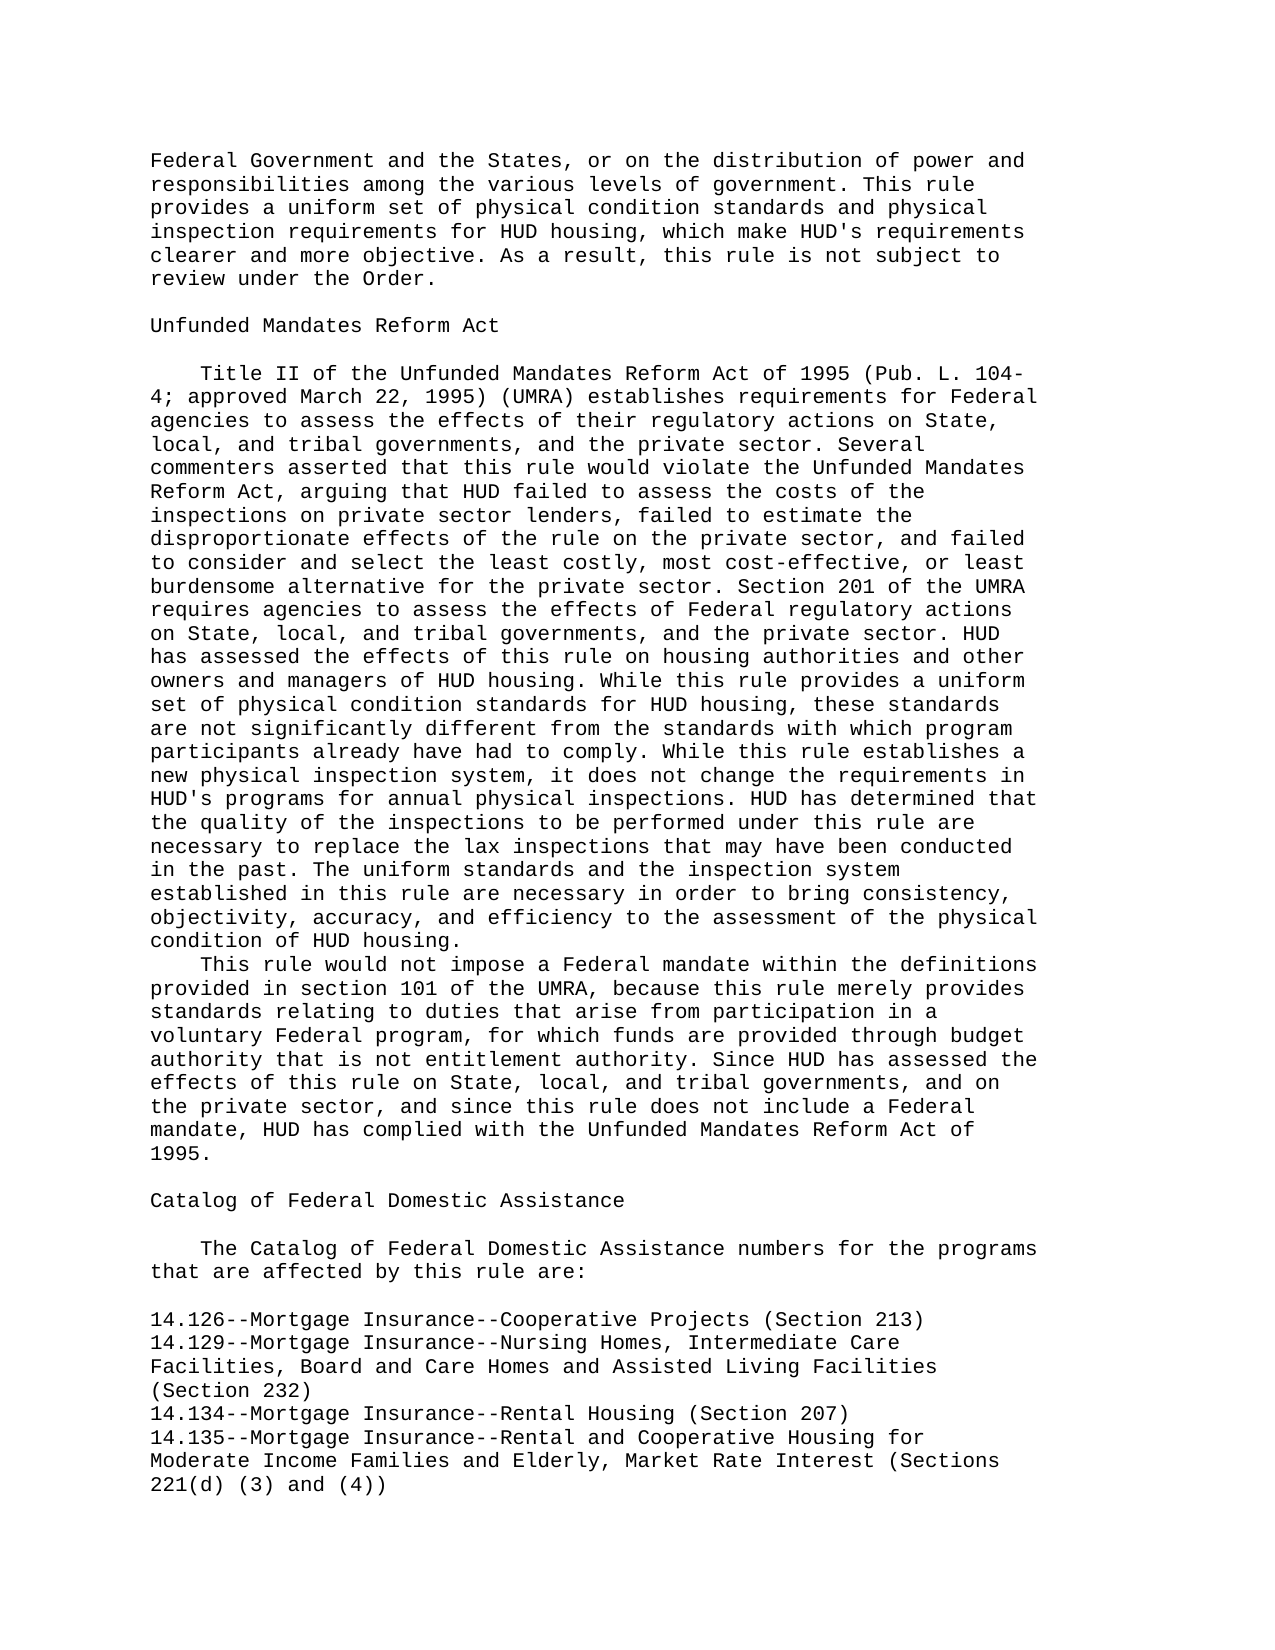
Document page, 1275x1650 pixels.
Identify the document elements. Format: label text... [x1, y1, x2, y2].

text set of physical condition standards for HUD housing, these standards [150, 694, 1125, 717]
text established in this rule are necessary in order to bring consistency, [150, 883, 1125, 907]
text are not significantly different from the standards with which program [150, 717, 1125, 741]
text 221(d) (3) and (4)) [150, 1474, 1125, 1498]
text local, and tribal governments, and the private sector. Several [150, 434, 1125, 457]
text burdensome alternative for the private sector. Section 201 of the UMRA [150, 576, 1125, 599]
text the quality of the inspections to be performed under this rule are [150, 812, 1125, 836]
text Unfunded Mandates Reform Act [150, 316, 1125, 339]
text 14.134--Mortgage Insurance--Rental Housing (Section 207) [150, 1403, 1125, 1427]
text 14.126--Mortgage Insurance--Cooperative Projects (Section 213) [150, 1309, 1125, 1332]
text responsibilities among the various levels of government. This rule [150, 174, 1125, 197]
text inspection requirements for HUD housing, which make HUD's requirements [150, 221, 1125, 244]
text effects of this rule on State, local, and tribal governments, and on [150, 1072, 1125, 1096]
text has assessed the effects of this rule on housing authorities and other [150, 647, 1125, 670]
text objectivity, accuracy, and efficiency to the assessment of the physical [150, 907, 1125, 930]
text mandate, HUD has complied with the Unfunded Mandates Reform Act of [150, 1119, 1125, 1143]
text commenters asserted that this rule would violate the Unfunded Mandates [150, 457, 1125, 481]
text voluntary Federal program, for which funds are provided through budget [150, 1025, 1125, 1048]
text Catalog of Federal Domestic Assistance [150, 1190, 1125, 1214]
text This rule would not impose a Federal mandate within the definitions [150, 954, 1125, 978]
text (Section 232) [150, 1379, 1125, 1403]
text clearer and more objective. As a result, this rule is not subject to [150, 244, 1125, 268]
text disproportionate effects of the rule on the private sector, and failed [150, 528, 1125, 552]
text provides a uniform set of physical condition standards and physical [150, 197, 1125, 221]
text Federal Government and the States, or on the distribution of power and [150, 150, 1125, 174]
text standards relating to duties that arise from participation in a [150, 1001, 1125, 1025]
text to consider and select the least costly, most cost-effective, or least [150, 552, 1125, 576]
text new physical inspection system, it does not change the requirements in [150, 765, 1125, 788]
text 4; approved March 22, 1995) (UMRA) establishes requirements for Federal [150, 386, 1125, 410]
text 14.129--Mortgage Insurance--Nursing Homes, Intermediate Care [150, 1332, 1125, 1356]
text necessary to replace the lax inspections that may have been conducted [150, 836, 1125, 859]
text Reform Act, arguing that HUD failed to assess the costs of the [150, 481, 1125, 505]
text Moderate Income Families and Elderly, Market Rate Interest (Sections [150, 1451, 1125, 1474]
text the private sector, and since this rule does not include a Federal [150, 1096, 1125, 1119]
text on State, local, and tribal governments, and the private sector. HUD [150, 623, 1125, 647]
text in the past. The uniform standards and the inspection system [150, 859, 1125, 883]
text that are affected by this rule are: [150, 1261, 1125, 1285]
text participants already have had to comply. While this rule establishes a [150, 741, 1125, 765]
text Title II of the Unfunded Mandates Reform Act of 1995 (Pub. L. 104- [150, 363, 1125, 386]
text authority that is not entitlement authority. Since HUD has assessed the [150, 1048, 1125, 1072]
text requires agencies to assess the effects of Federal regulatory actions [150, 599, 1125, 623]
text 14.135--Mortgage Insurance--Rental and Cooperative Housing for [150, 1427, 1125, 1451]
text inspections on private sector lenders, failed to estimate the [150, 505, 1125, 528]
text HUD's programs for annual physical inspections. HUD has determined that [150, 788, 1125, 812]
text owners and managers of HUD housing. While this rule provides a uniform [150, 670, 1125, 694]
text Facilities, Board and Care Homes and Assisted Living Facilities [150, 1356, 1125, 1379]
text condition of HUD housing. [150, 930, 1125, 954]
text 1995. [150, 1143, 1125, 1167]
text agencies to assess the effects of their regulatory actions on State, [150, 410, 1125, 434]
text The Catalog of Federal Domestic Assistance numbers for the programs [150, 1238, 1125, 1261]
text provided in section 101 of the UMRA, because this rule merely provides [150, 978, 1125, 1001]
text review under the Order. [150, 268, 1125, 292]
